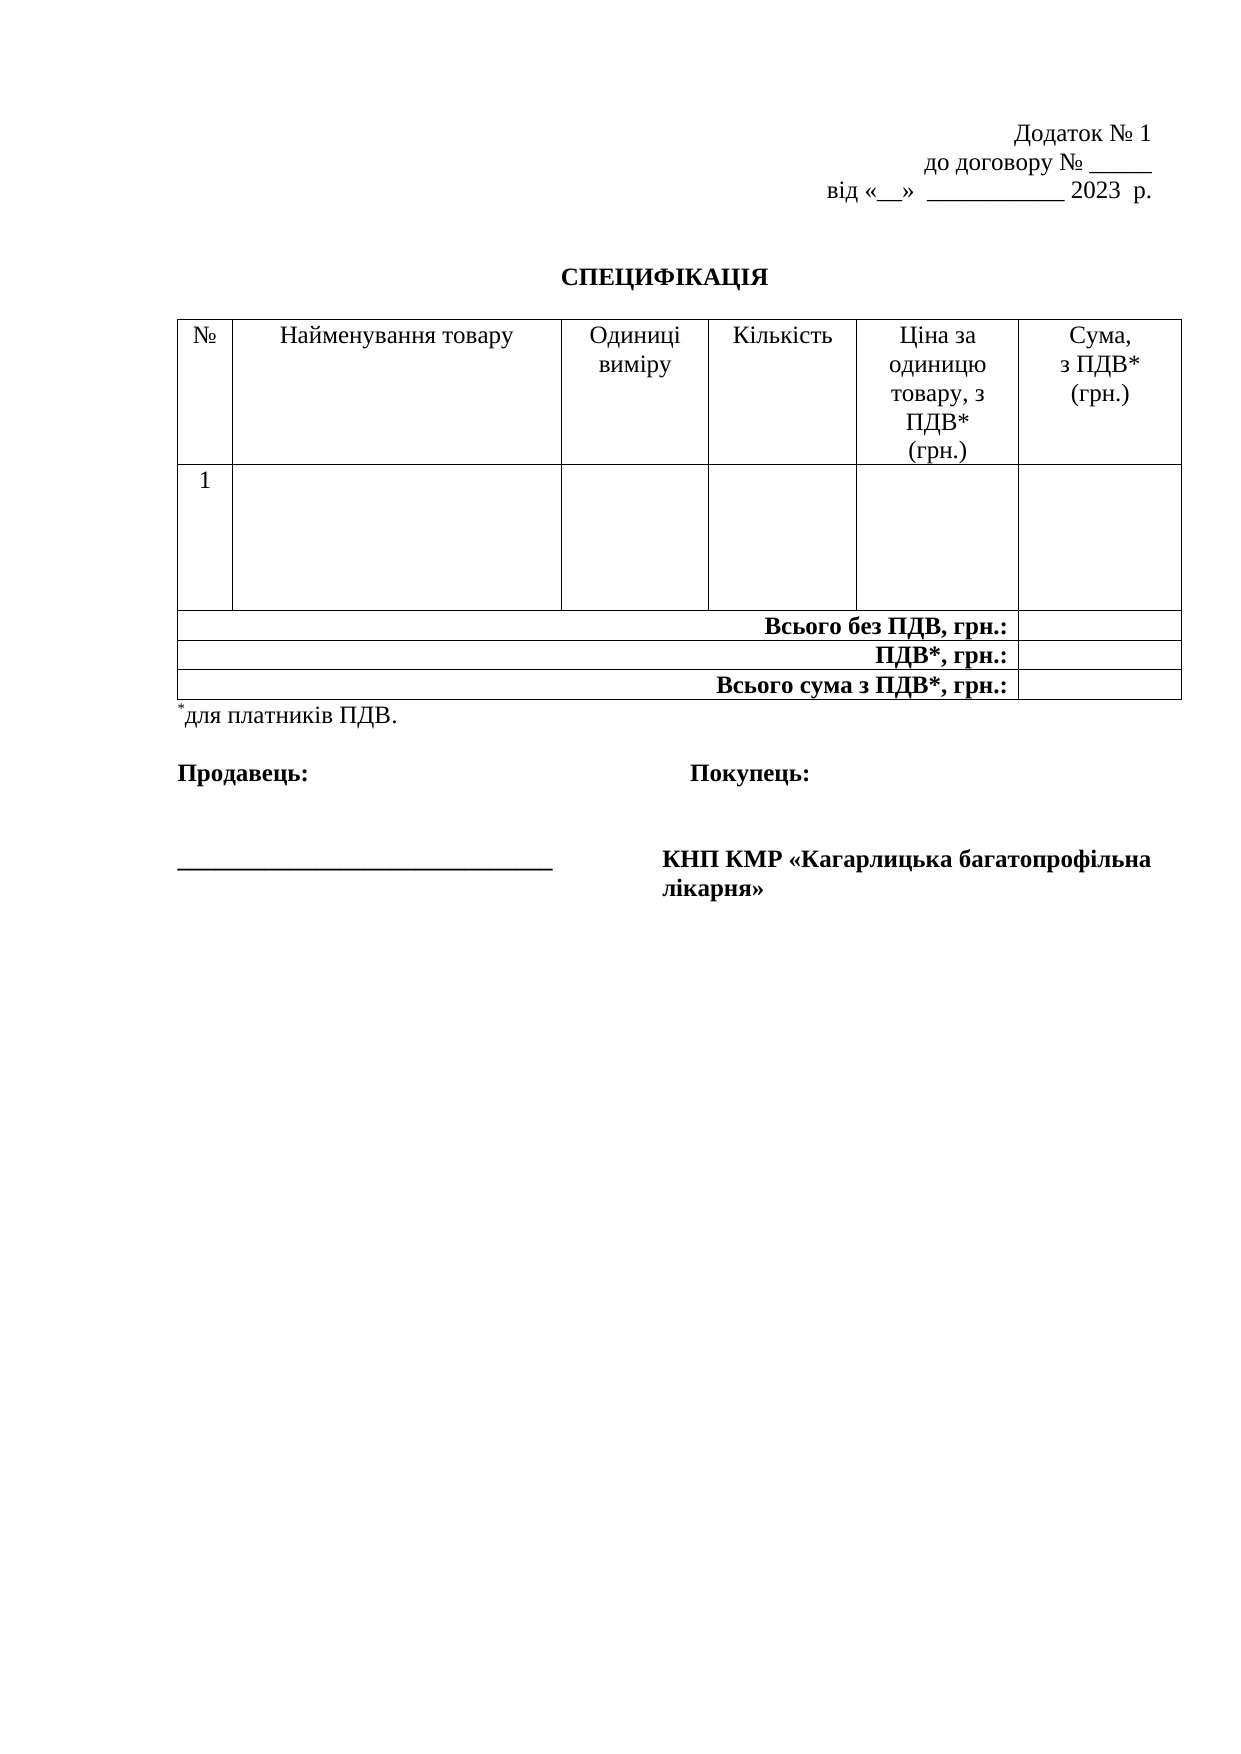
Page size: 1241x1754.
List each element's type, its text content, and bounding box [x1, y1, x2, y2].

text *для платників ПДВ. [177, 700, 1152, 729]
table_cell [1019, 670, 1181, 699]
table_cell [1019, 465, 1181, 610]
text Додаток № 1 [177, 118, 1152, 147]
table_cell Всього без ПДВ, грн.: [178, 611, 1018, 639]
table_header Кількість [709, 320, 856, 464]
table_cell [1019, 611, 1181, 639]
table_cell [709, 465, 856, 610]
table_cell 1 [178, 465, 232, 610]
table_header Ціна за одиницю товару, з ПДВ* (грн.) [857, 320, 1018, 464]
text Продавець: Покупець: [177, 758, 1152, 786]
table_header Одиниці виміру [562, 320, 708, 464]
table_header Найменування товару [233, 320, 561, 464]
table_header Сума, з ПДВ* (грн.) [1019, 320, 1181, 464]
table_cell Всього сума з ПДВ*, грн.: [178, 670, 1018, 699]
table_header ______________________________ [166, 844, 651, 901]
text до договору № _____ [177, 147, 1152, 176]
table_header КНП КМР «Кагарлицька багатопрофільна лікарня» [651, 844, 1163, 901]
text Специфікація [177, 262, 1152, 291]
table_header № [178, 320, 232, 464]
table_cell [1019, 641, 1181, 669]
table_cell [562, 465, 708, 610]
table_cell [233, 465, 561, 610]
text від «__» ___________ 2023 р. [177, 176, 1152, 204]
table_cell [857, 465, 1018, 610]
table_cell ПДВ*, грн.: [178, 641, 1018, 669]
